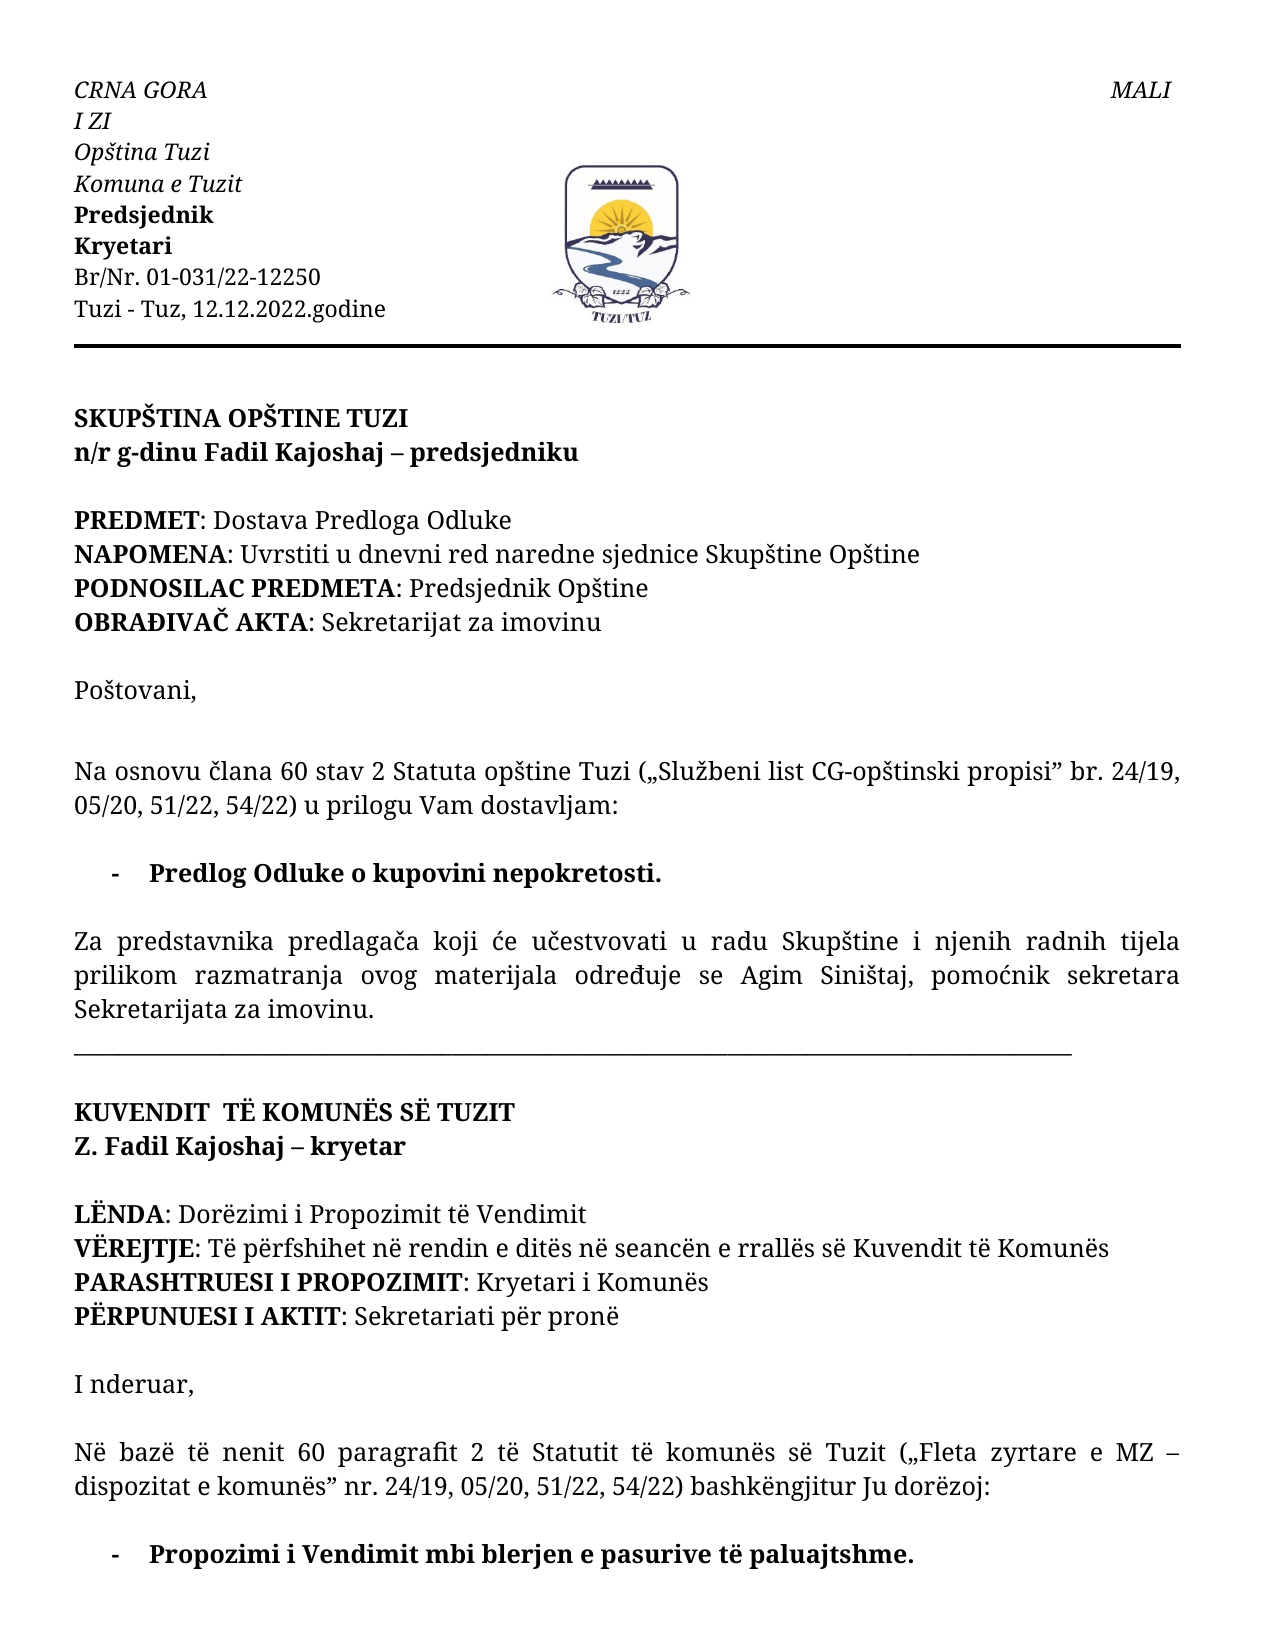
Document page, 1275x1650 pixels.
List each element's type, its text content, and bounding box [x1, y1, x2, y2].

text PREDMET: Dostava Predloga Odluke [74, 503, 1181, 537]
text Na osnovu člana 60 stav 2 Statuta opštine Tuzi („Službeni list CG-opštinski propisi” br. 24/19, 05/20, 51/22, 54/22) u prilogu Vam dostavljam: [74, 753, 1181, 822]
text PËRPUNUESI I AKTIT: Sekretariati për pronë [74, 1298, 1181, 1333]
text I nderuar, [74, 1367, 1181, 1401]
text PODNOSILAC PREDMETA: Predsjednik Opštine [74, 571, 1181, 605]
list Predlog Odluke o kupovini nepokretosti. [111, 856, 1181, 890]
text Poštovani, [74, 673, 1181, 707]
text Za predstavnika predlagača koji će učestvovati u radu Skupštine i njenih radnih tijela prilikom razmatranja ovog materijala određuje se Agim Siništaj, pomoćnik sekretara Sekretarijata za imovinu. [74, 924, 1181, 1026]
text Në bazë të nenit 60 paragrafit 2 të Statutit të komunës së Tuzit („Fleta zyrtare e MZ – dispozitat e komunës” nr. 24/19, 05/20, 51/22, 54/22) bashkëngjitur Ju dorëzoj: [74, 1435, 1181, 1503]
picture [526, 144, 729, 340]
text VËREJTJE: Të përfshihet në rendin e ditës në seancën e rrallës së Kuvendit të Komunës [74, 1230, 1181, 1264]
text OBRAĐIVAČ AKTA: Sekretarijat za imovinu [74, 605, 1181, 639]
text PARASHTRUESI I PROPOZIMIT: Kryetari i Komunës [74, 1264, 1181, 1298]
text KUVENDIT TË KOMUNËS SË TUZIT [74, 1094, 1181, 1128]
text LËNDA: Dorëzimi i Propozimit të Vendimit [74, 1196, 1181, 1230]
text Z. Fadil Kajoshaj – kryetar [74, 1128, 1181, 1162]
text NAPOMENA: Uvrstiti u dnevni red naredne sjednice Skupštine Opštine [74, 537, 1181, 571]
text SKUPŠTINA OPŠTINE TUZI [74, 400, 1181, 434]
text _______________________________________________________________________________________ [74, 1026, 1181, 1060]
text n/r g-dinu Fadil Kajoshaj – predsjedniku [74, 434, 1181, 468]
list Propozimi i Vendimit mbi blerjen e pasurive të paluajtshme. [111, 1537, 1181, 1571]
